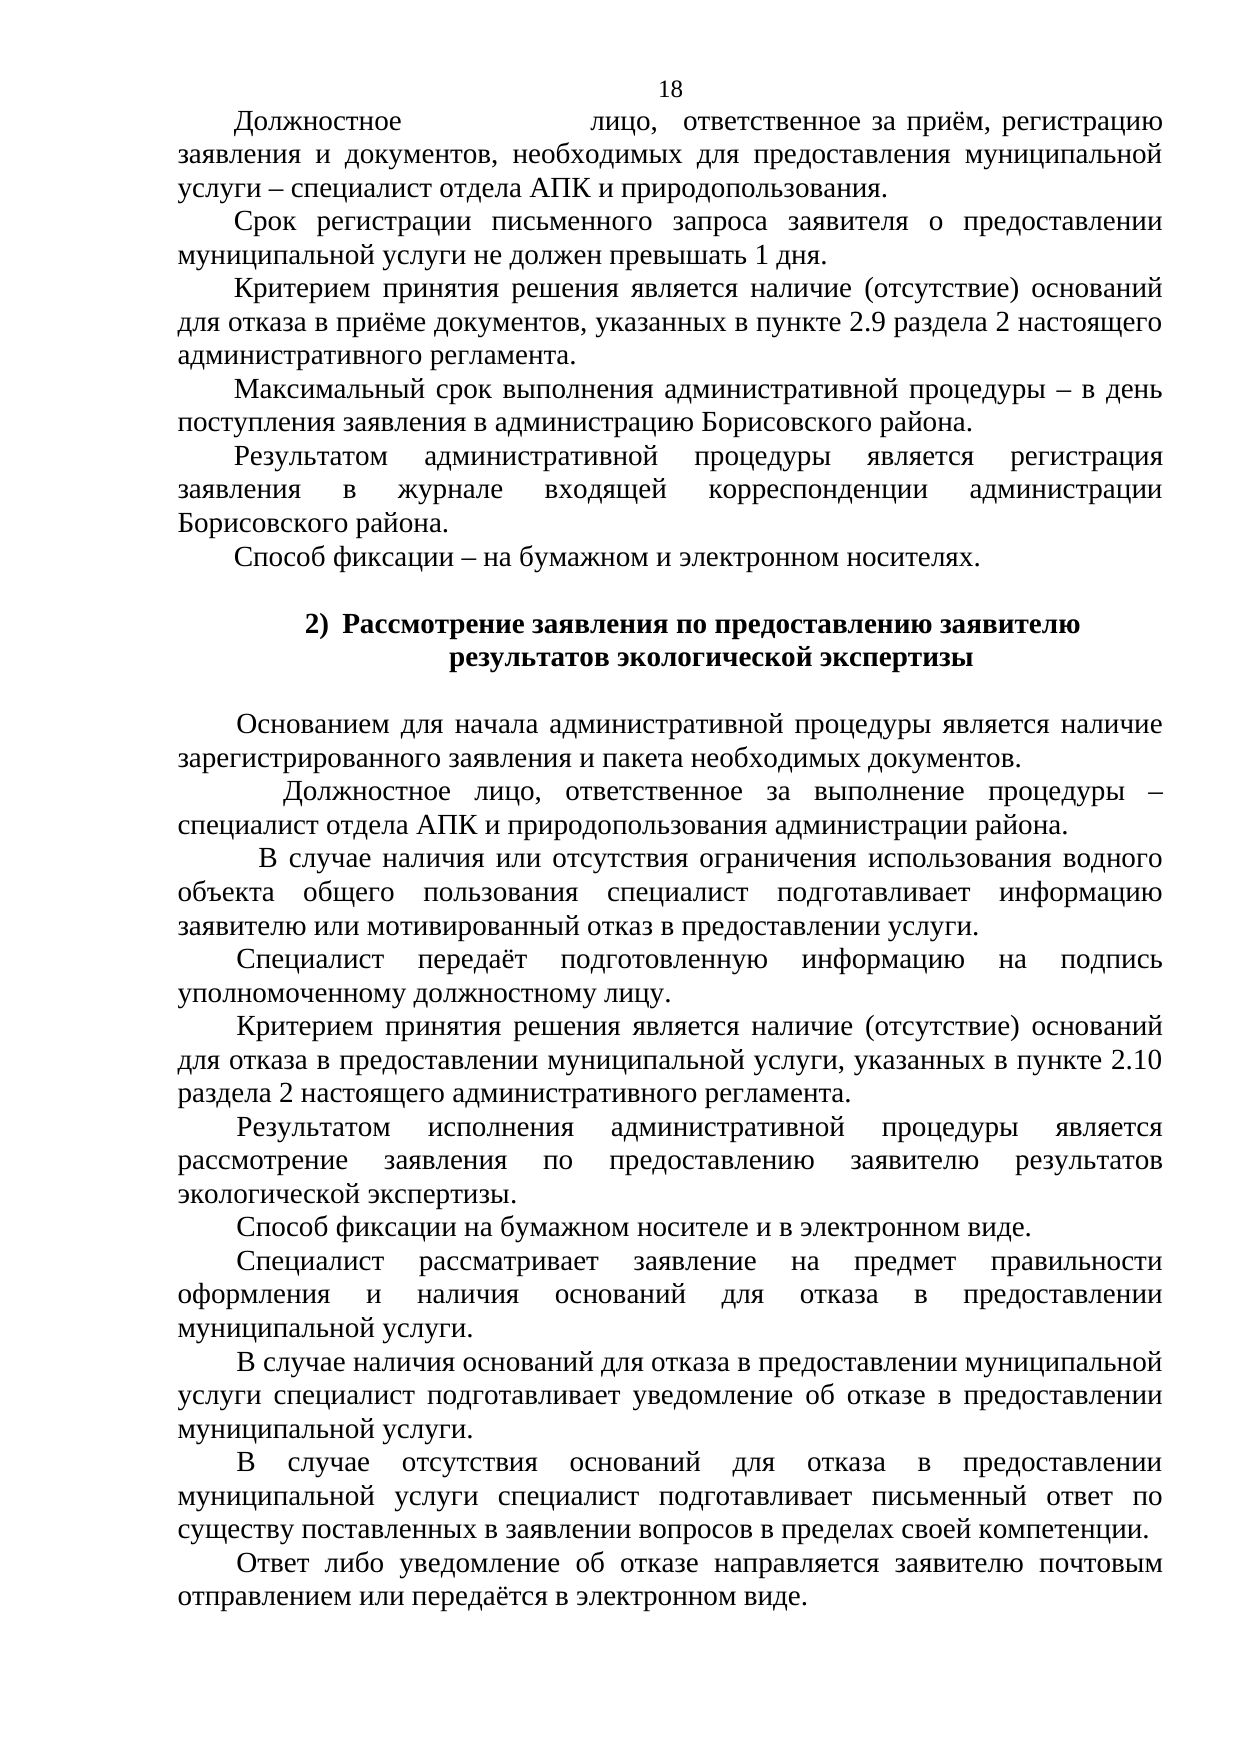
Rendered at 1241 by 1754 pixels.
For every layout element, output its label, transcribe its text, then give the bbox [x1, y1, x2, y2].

text Ответ либо уведомление об отказе направляется заявителю почтовым отправлением или передаётся в электронном виде. [177, 1545, 1163, 1612]
text В случае наличия или отсутствия ограничения использования водного объекта общего пользования специалист подготавливает информацию заявителю или мотивированный отказ в предоставлении услуги. [177, 841, 1163, 941]
text Критерием принятия решения является наличие (отсутствие) оснований для отказа в приёме документов, указанных в пункте 2.9 раздела 2 настоящего административного регламента. [177, 270, 1163, 371]
text Результатом административной процедуры является регистрация заявления в журнале входящей корреспонденции администрации Борисовского района. [177, 438, 1163, 539]
text В случае наличия оснований для отказа в предоставлении муниципальной услуги специалист подготавливает уведомление об отказе в предоставлении муниципальной услуги. [177, 1344, 1163, 1444]
text Максимальный срок выполнения административной процедуры – в день поступления заявления в администрацию Борисовского района. [177, 371, 1163, 438]
text Основанием для начала административной процедуры является наличие зарегистрированного заявления и пакета необходимых документов. [177, 706, 1163, 773]
text Должностное лицо, ответственное за выполнение процедуры – специалист отдела АПК и природопользования администрации района. [177, 773, 1163, 841]
text Срок регистрации письменного запроса заявителя о предоставлении муниципальной услуги не должен превышать 1 дня. [177, 203, 1163, 270]
text Способ фиксации на бумажном носителе и в электронном виде. [177, 1209, 1163, 1243]
list Рассмотрение заявления по предоставлению заявителю результатов экологической экспертизы [222, 606, 1163, 673]
text Критерием принятия решения является наличие (отсутствие) оснований для отказа в предоставлении муниципальной услуги, указанных в пункте 2.10 раздела 2 настоящего административного регламента. [177, 1008, 1163, 1109]
text Специалист передаёт подготовленную информацию на подпись уполномоченному должностному лицу. [177, 941, 1163, 1008]
text Должностное лицо, ответственное за приём, регистрацию заявления и документов, необходимых для предоставления муниципальной услуги – специалист отдела АПК и природопользования. [177, 103, 1163, 203]
text Результатом исполнения административной процедуры является рассмотрение заявления по предоставлению заявителю результатов экологической экспертизы. [177, 1109, 1163, 1209]
text В случае отсутствия оснований для отказа в предоставлении муниципальной услуги специалист подготавливает письменный ответ по существу поставленных в заявлении вопросов в пределах своей компетенции. [177, 1444, 1163, 1545]
text Способ фиксации – на бумажном и электронном носителях. [177, 539, 1163, 572]
text Специалист рассматривает заявление на предмет правильности оформления и наличия оснований для отказа в предоставлении муниципальной услуги. [177, 1243, 1163, 1344]
